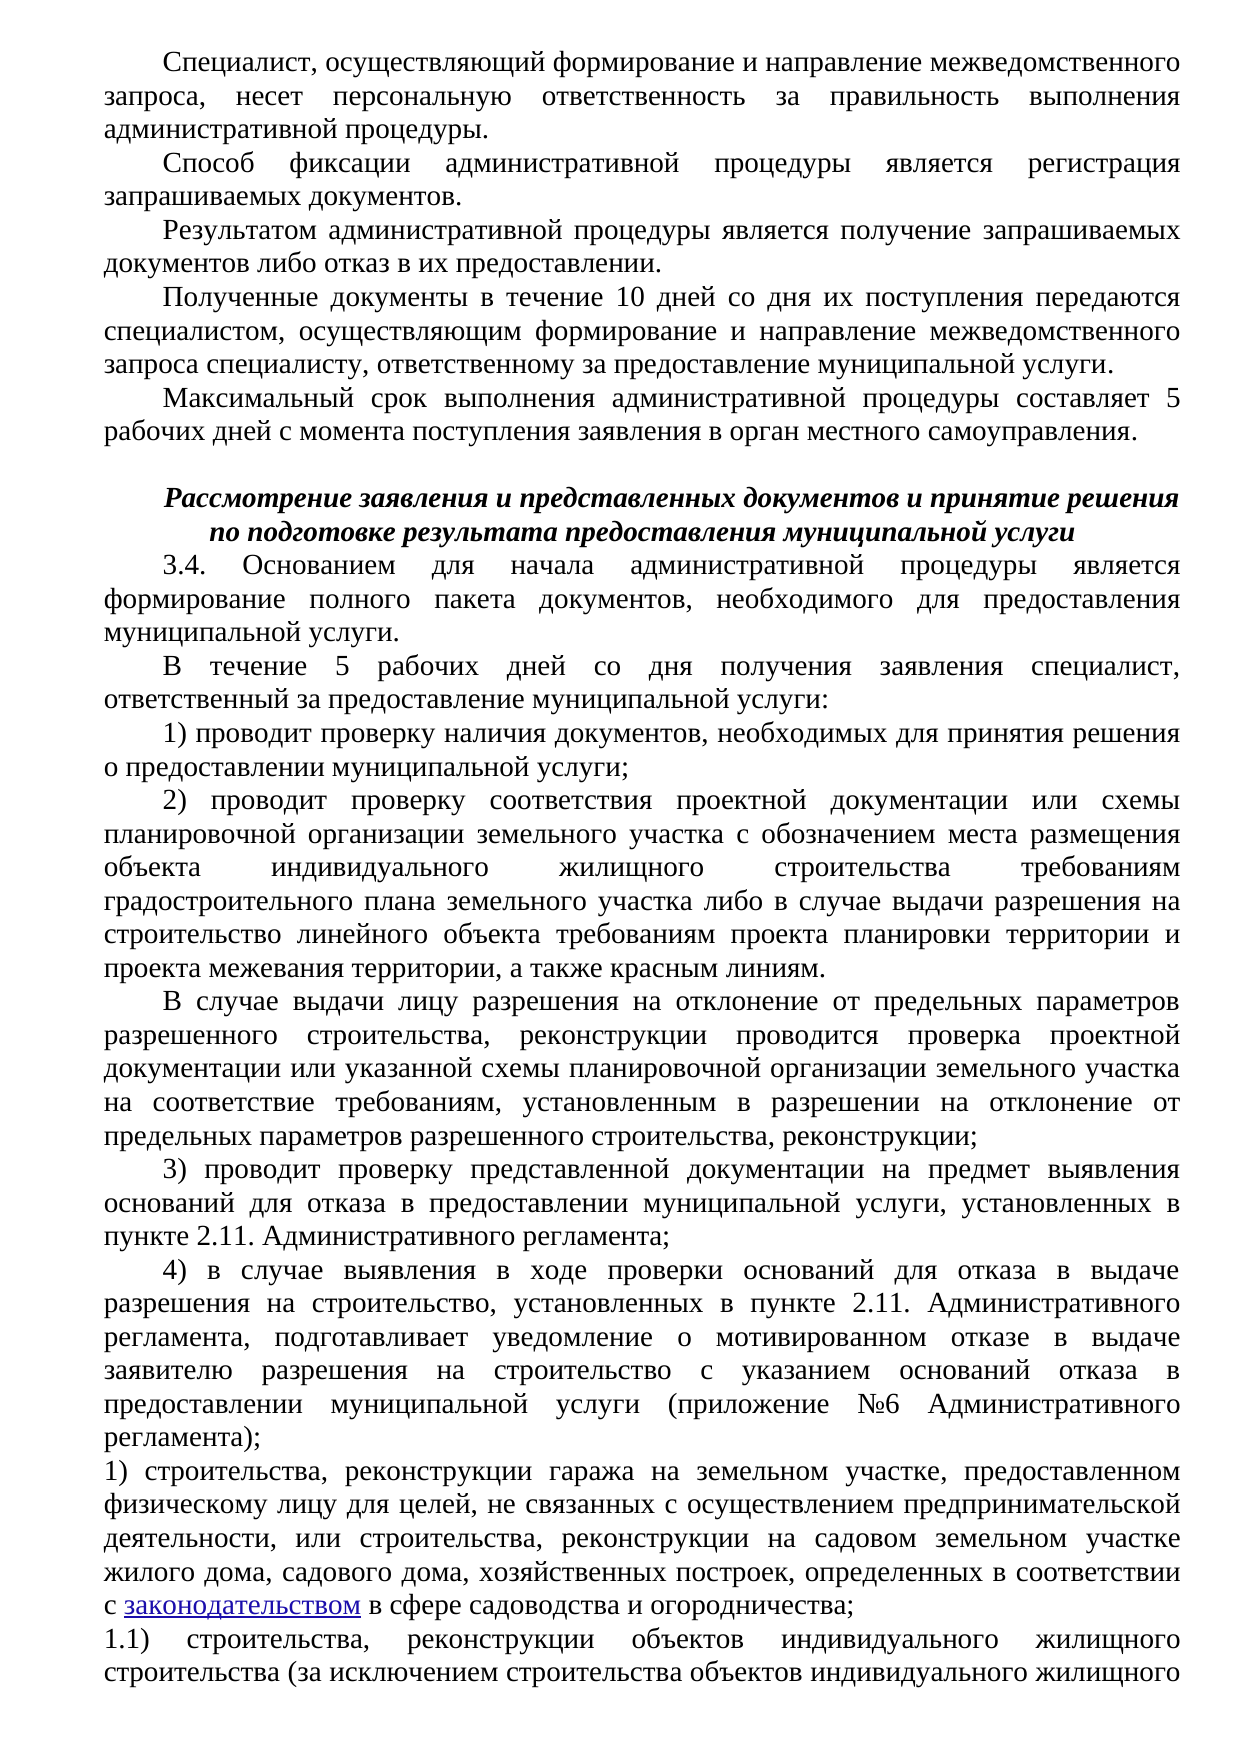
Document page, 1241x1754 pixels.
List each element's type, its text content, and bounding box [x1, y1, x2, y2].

text Специалист, осуществляющий формирование и направление межведомственного запроса, несет персональную ответственность за правильность выполнения административной процедуры. [103, 44, 1181, 145]
text 4) в случае выявления в ходе проверки оснований для отказа в выдаче разрешения на строительство, установленных в пункте 2.11. Административного регламента, подготавливает уведомление о мотивированном отказе в выдаче заявителю разрешения на строительство с указанием оснований отказа в предоставлении муниципальной услуги (приложение №6 Административного регламента); [103, 1252, 1181, 1453]
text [103, 1621, 1181, 1688]
text Рассмотрение заявления и представленных документов и принятие решения по подготовке результата предоставления муниципальной услуги [103, 480, 1181, 547]
text Максимальный срок выполнения административной процедуры составляет 5 рабочих дней с момента поступления заявления в орган местного самоуправления. [103, 380, 1181, 447]
text 3.4. Основанием для начала административной процедуры является формирование полного пакета документов, необходимого для предоставления муниципальной услуги. [103, 547, 1181, 648]
text 1) проводит проверку наличия документов, необходимых для принятия решения о предоставлении муниципальной услуги; [103, 715, 1181, 782]
text Способ фиксации административной процедуры является регистрация запрашиваемых документов. [103, 145, 1181, 212]
text 2) проводит проверку соответствия проектной документации или схемы планировочной организации земельного участка с обозначением места размещения объекта индивидуального жилищного строительства требованиям градостроительного плана земельного участка либо в случае выдачи разрешения на строительство линейного объекта требованиям проекта планировки территории и проекта межевания территории, а также красным линиям. [103, 782, 1181, 983]
text 1) строительства, реконструкции гаража на земельном участке, предоставленном физическому лицу для целей, не связанных с осуществлением предпринимательской деятельности, или строительства, реконструкции на садовом земельном участке жилого дома, садового дома, хозяйственных построек, определенных в соответствии с законодательством в сфере садоводства и огородничества; [103, 1453, 1181, 1621]
text Полученные документы в течение 10 дней со дня их поступления передаются специалистом, осуществляющим формирование и направление межведомственного запроса специалисту, ответственному за предоставление муниципальной услуги. [103, 279, 1181, 380]
text Результатом административной процедуры является получение запрашиваемых документов либо отказ в их предоставлении. [103, 212, 1181, 279]
text В течение 5 рабочих дней со дня получения заявления специалист, ответственный за предоставление муниципальной услуги: [103, 648, 1181, 715]
text 3) проводит проверку представленной документации на предмет выявления оснований для отказа в предоставлении муниципальной услуги, установленных в пункте 2.11. Административного регламента; [103, 1151, 1181, 1252]
text В случае выдачи лицу разрешения на отклонение от предельных параметров разрешенного строительства, реконструкции проводится проверка проектной документации или указанной схемы планировочной организации земельного участка на соответствие требованиям, установленным в разрешении на отклонение от предельных параметров разрешенного строительства, реконструкции; [103, 983, 1181, 1151]
